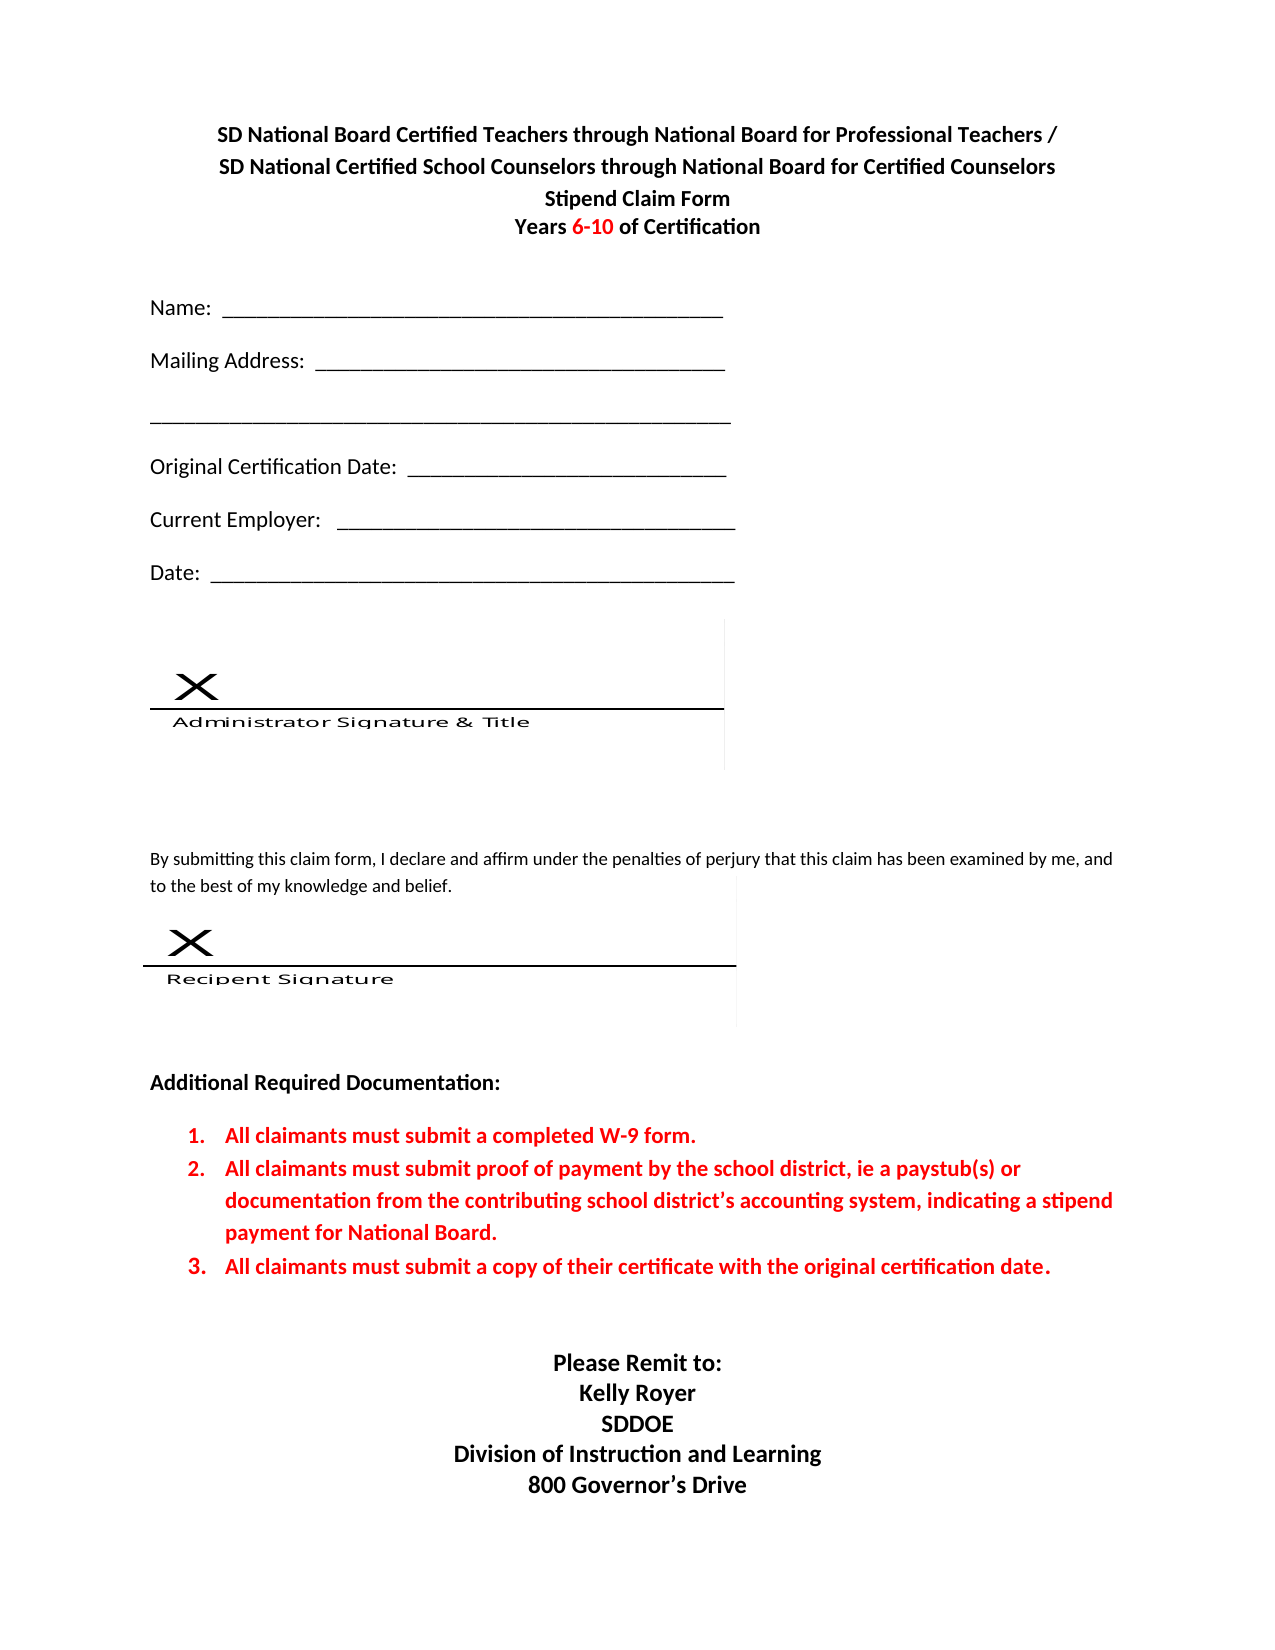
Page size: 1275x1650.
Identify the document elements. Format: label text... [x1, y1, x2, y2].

text Mailing Address: ____________________________________ [150, 346, 1125, 374]
text Stipend Claim Form [150, 184, 1125, 212]
text Years 6-10 of Certification [150, 212, 1125, 240]
list All claimants must submit proof of payment by the school district, ie a paystub(s) or documentation from the contributing school district’s accounting system, indicating a stipend payment for National Board. [187, 1154, 1125, 1246]
text By submitting this claim form, I declare and affirm under the penalties of perjury that this claim has been examined by me, and to the best of my knowledge and belief. [150, 847, 1125, 897]
text Division of Instruction and Learning [150, 1438, 1125, 1469]
text Please Remit to: [150, 1347, 1125, 1377]
text Date: ______________________________________________ [150, 558, 1125, 587]
text Kelly Royer [150, 1377, 1125, 1408]
text Original Certification Date: ____________________________ [150, 452, 1125, 481]
text Current Employer: ___________________________________ [150, 506, 1125, 533]
text SD National Certified School Counselors through National Board for Certified Counselors [150, 152, 1125, 180]
text Name: ____________________________________________ [150, 293, 1125, 321]
text SD National Board Certified Teachers through National Board for Professional Teachers / [150, 120, 1125, 148]
text 800 Governor’s Drive [150, 1469, 1125, 1499]
list All claimants must submit a copy of their certificate with the original certification date. [187, 1250, 1125, 1281]
text ___________________________________________________ [150, 399, 1125, 427]
list All claimants must submit a completed W-9 form. [187, 1121, 1125, 1149]
text SDDOE [150, 1408, 1125, 1438]
text Additional Required Documentation: [150, 1068, 1125, 1096]
